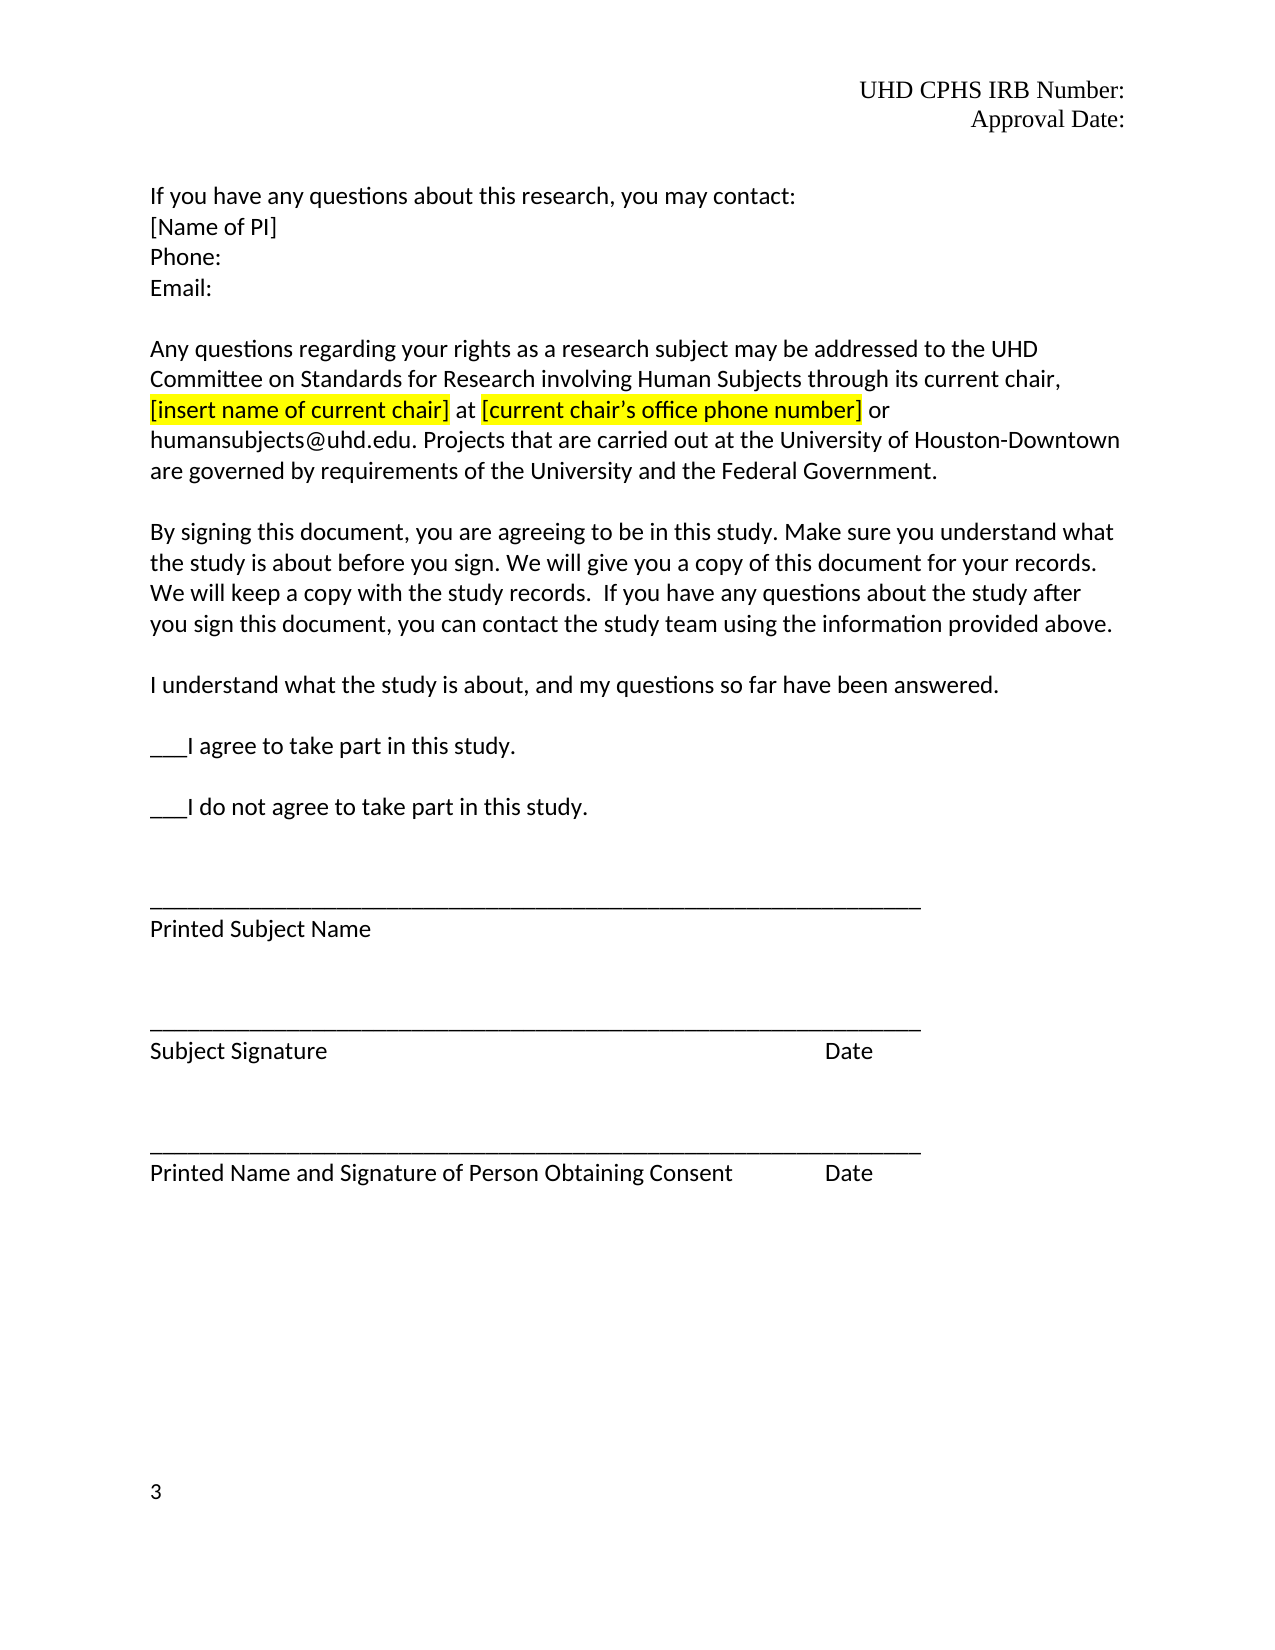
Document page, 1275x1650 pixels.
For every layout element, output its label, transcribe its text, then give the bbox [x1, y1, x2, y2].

text [Name of PI] [150, 211, 1125, 242]
text Email: [150, 272, 1125, 303]
text I understand what the study is about, and my questions so far have been answered. [150, 669, 1125, 699]
text Subject Signature Date [150, 1035, 1125, 1066]
text Printed Subject Name [150, 913, 1125, 943]
text ___I do not agree to take part in this study. [150, 791, 1125, 821]
text Any questions regarding your rights as a research subject may be addressed to the UHD Committee on Standards for Research involving Human Subjects through its current chair, [insert name of current chair] at [current chair’s office phone number] or humansubjects@uhd.edu. Projects that are carried out at the University of Houston-Downtown are governed by requirements of the University and the Federal Government. [150, 333, 1125, 486]
text If you have any questions about this research, you may contact: [150, 181, 1125, 211]
text ___I agree to take part in this study. [150, 730, 1125, 760]
text Printed Name and Signature of Person Obtaining Consent Date [150, 1157, 1125, 1188]
text Phone: [150, 242, 1125, 272]
text ______________________________________________________________ [150, 1004, 1125, 1035]
text ______________________________________________________________ [150, 1127, 1125, 1157]
text ______________________________________________________________ [150, 882, 1125, 913]
text By signing this document, you are agreeing to be in this study. Make sure you understand what the study is about before you sign. We will give you a copy of this document for your records. We will keep a copy with the study records. If you have any questions about the study after you sign this document, you can contact the study team using the information provided above. [150, 516, 1125, 638]
